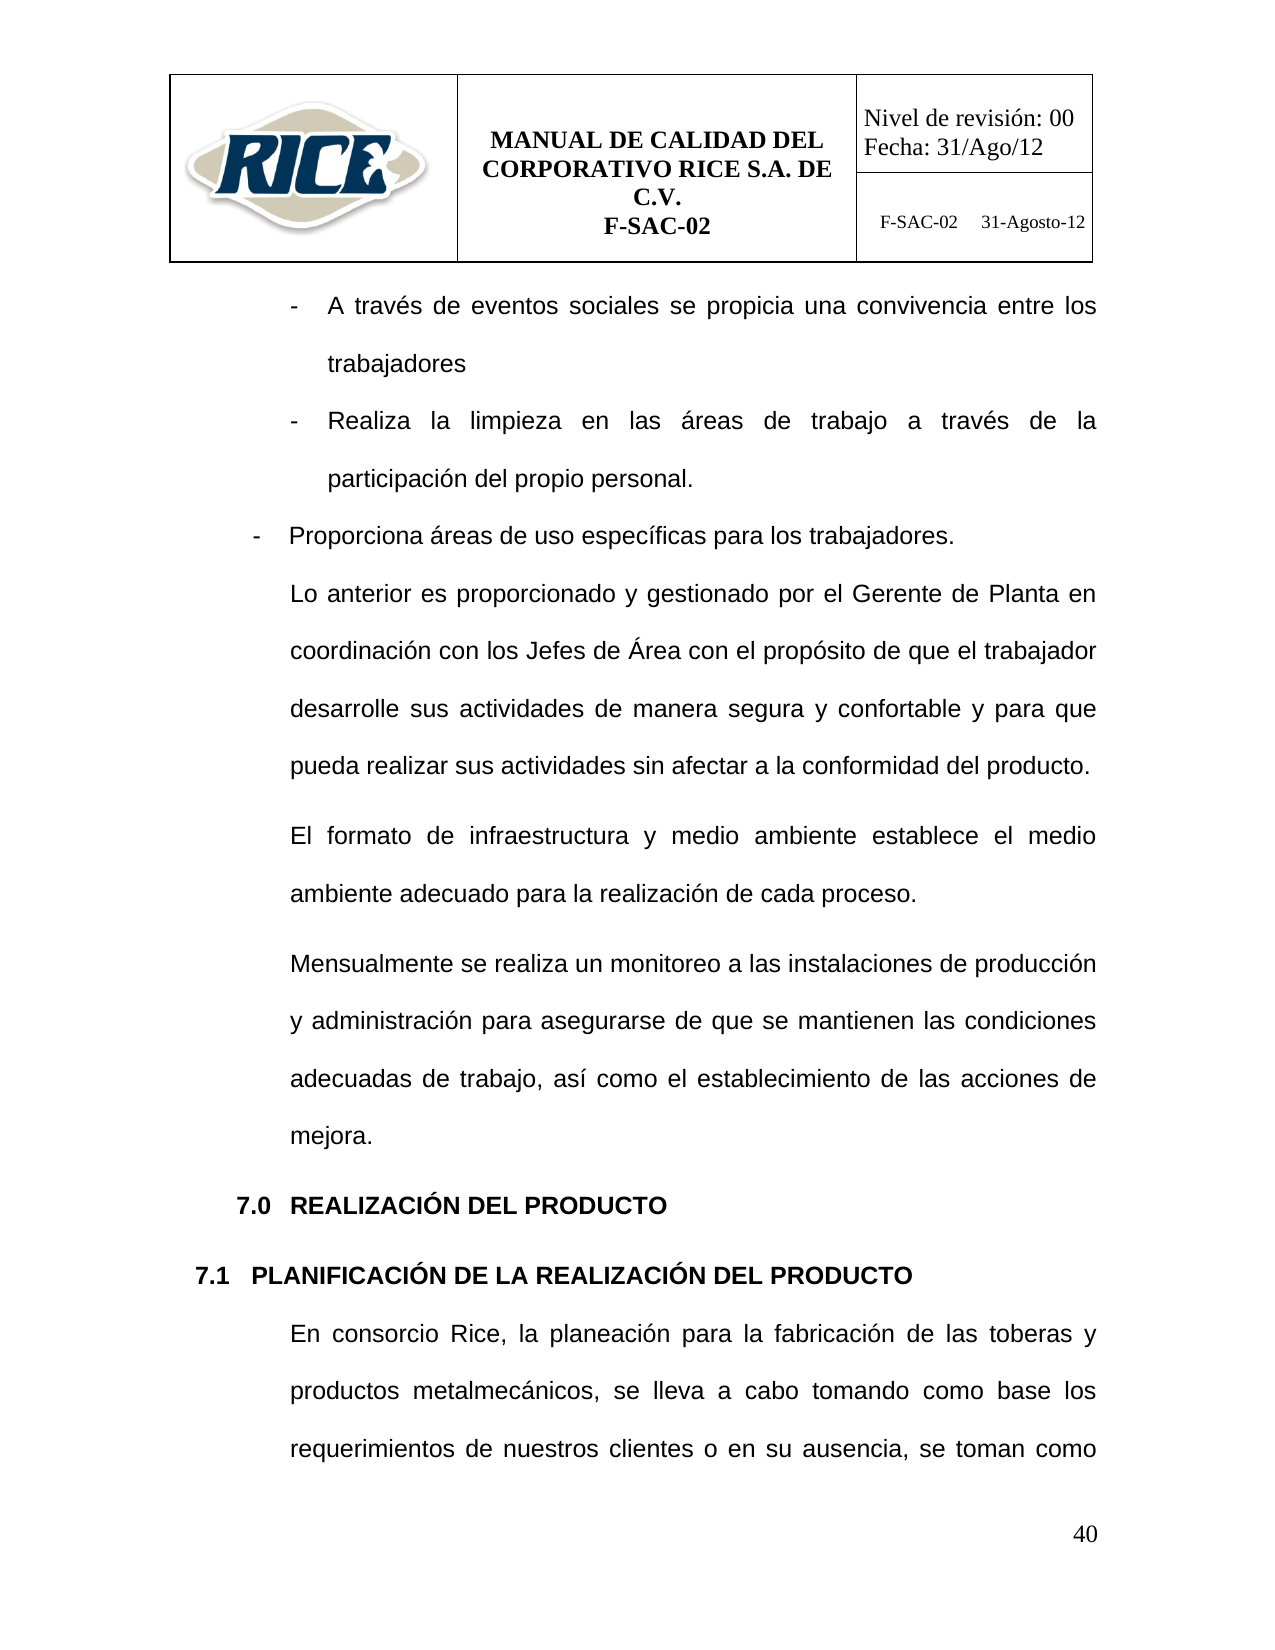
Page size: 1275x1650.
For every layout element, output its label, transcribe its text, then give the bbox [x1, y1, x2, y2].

list A través de eventos sociales se propicia una convivencia entre los trabajadores [290, 291, 1098, 377]
list Realiza la limpieza en las áreas de trabajo a través de la participación del propio personal. [290, 406, 1098, 492]
list 7.0 REALIZACIÓN DEL PRODUCTO [236, 1191, 1098, 1220]
list Proporciona áreas de uso específicas para los trabajadores. [252, 521, 1098, 550]
list Mensualmente se realiza un monitoreo a las instalaciones de producción y administración para asegurarse de que se mantienen las condiciones adecuadas de trabajo, así como el establecimiento de las acciones de mejora. [290, 949, 1098, 1150]
list Lo anterior es proporcionado y gestionado por el Gerente de Planta en coordinación con los Jefes de Área con el propósito de que el trabajador desarrolle sus actividades de manera segura y confortable y para que pueda realizar sus actividades sin afectar a la conformidad del producto. [290, 579, 1098, 780]
list El formato de infraestructura y medio ambiente establece el medio ambiente adecuado para la realización de cada proceso. [290, 821, 1098, 907]
picture [177, 94, 436, 242]
list PLANIFICACIÓN DE LA REALIZACIÓN DEL PRODUCTO [195, 1261, 1098, 1290]
